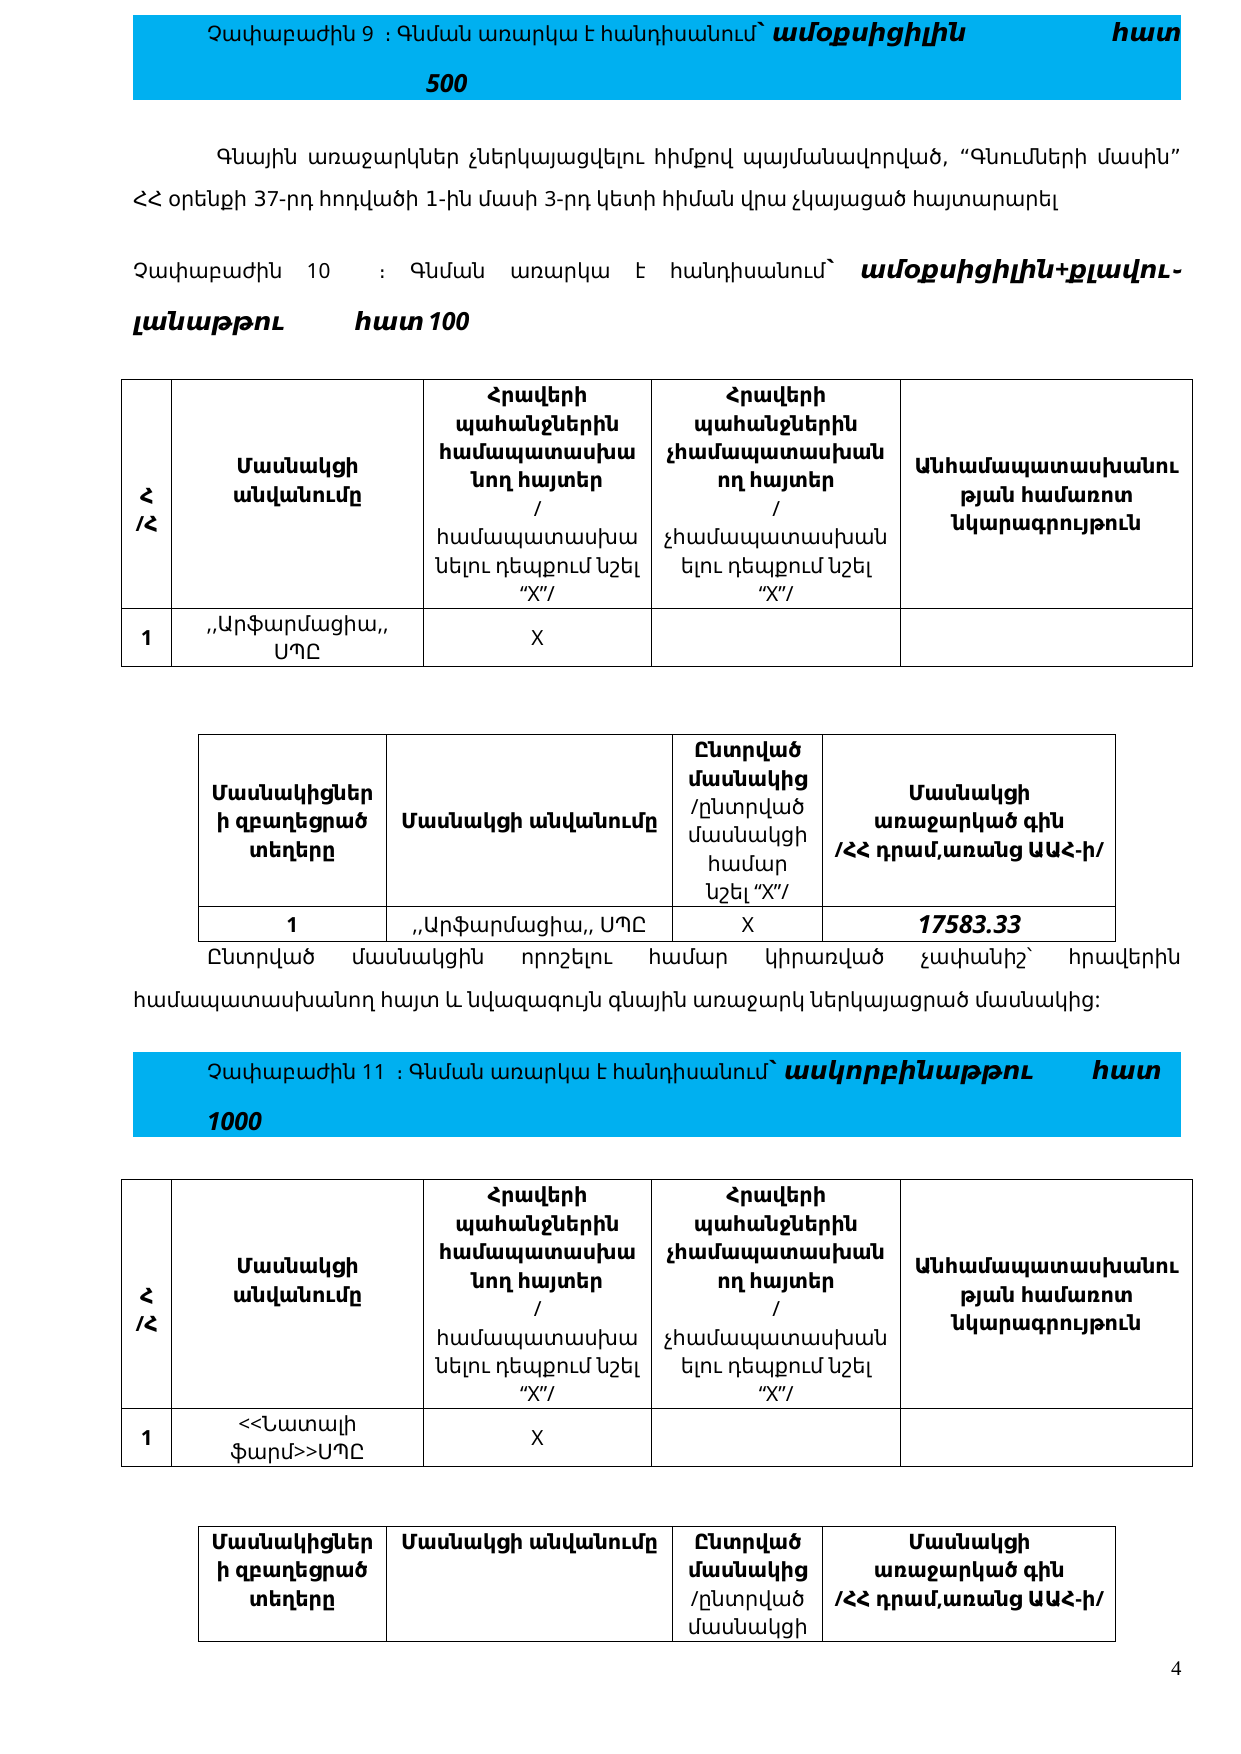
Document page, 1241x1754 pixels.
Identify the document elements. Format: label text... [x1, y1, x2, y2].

table_cell [652, 609, 900, 666]
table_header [823, 1527, 1115, 1641]
table_header Ընտրված մասնակից /ընտրված մասնակցի համար նշել “X”/ [673, 735, 822, 906]
table_cell X [424, 1409, 651, 1466]
table_header Անհամապատասխանության համառոտ նկարագրույթուն [901, 380, 1192, 608]
table_cell 1 [122, 1409, 171, 1466]
table_header Մասնակցի առաջարկած գին /ՀՀ դրամ,առանց ԱԱՀ-ի/ [823, 735, 1115, 906]
table_header Անհամապատասխանության համառոտ նկարագրույթուն [901, 1180, 1192, 1408]
table_cell 17583.33 [823, 907, 1115, 941]
table_cell [901, 1409, 1192, 1466]
text Չափաբաժին 10 ։ Գնման առարկա է հանդիսանում` ամօքսիցիլին+քլավու֊լանաթթու հատ 100 [133, 252, 1181, 337]
table_header Հրավերի պահանջներին համապատասխանող հայտեր /համապատասխանելու դեպքում նշել “X”/ [424, 1180, 651, 1408]
table_cell X [424, 609, 651, 666]
table_header Մասնակիցների զբաղեցրած տեղերը [199, 735, 386, 906]
table_header Մասնակցի անվանումը [172, 1180, 423, 1408]
text Չափաբաժին 9 ։ Գնման առարկա է հանդիսանում` ամօքսիցիլին հատ 500 [133, 15, 1181, 100]
table_header Հրավերի պահանջներին համապատասխանող հայտեր /համապատասխանելու դեպքում նշել “X”/ [424, 380, 651, 608]
table_cell X [673, 907, 822, 941]
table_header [199, 1527, 386, 1641]
table_header Մասնակցի անվանումը [387, 1527, 672, 1641]
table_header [673, 1527, 822, 1641]
table_cell <<Նատալի ֆարմ>>ՍՊԸ [172, 1409, 423, 1466]
table_cell 1 [199, 907, 386, 941]
text Գնային առաջարկներ չներկայացվելու հիմքով պայմանավորված, “Գնումների մասին” ՀՀ օրենքի 37-րդ հոդվածի 1-ին մասի 3-րդ կետի հիման վրա չկայացած հայտարարել [133, 142, 1181, 213]
table_header Հ/Հ [122, 1180, 171, 1408]
table_cell ,,Արֆարմացիա,, ՍՊԸ [387, 907, 672, 941]
table_cell [652, 1409, 900, 1466]
table_header Հ/Հ [122, 380, 171, 608]
table_header Հրավերի պահանջներին չհամապատասխանող հայտեր /չհամապատասխանելու դեպքում նշել “X”/ [652, 380, 900, 608]
table_cell [901, 609, 1192, 666]
table_header Մասնակցի անվանումը [172, 380, 423, 608]
table_header Մասնակցի անվանումը [387, 735, 672, 906]
text Չափաբաժին 11 ։ Գնման առարկա է հանդիսանում` ասկորբինաթթու հատ 1000 [133, 1052, 1181, 1137]
table_cell ,,Արֆարմացիա,, ՍՊԸ [172, 609, 423, 666]
table_cell 1 [122, 609, 171, 666]
table_header Հրավերի պահանջներին չհամապատասխանող հայտեր /չհամապատասխանելու դեպքում նշել “X”/ [652, 1180, 900, 1408]
text Ընտրված մասնակցին որոշելու համար կիրառված չափանիշ՝ հրավերին համապատասխանող հայտ և նվազագույն գնային առաջարկ ներկայացրած մասնակից: [133, 942, 1181, 1013]
